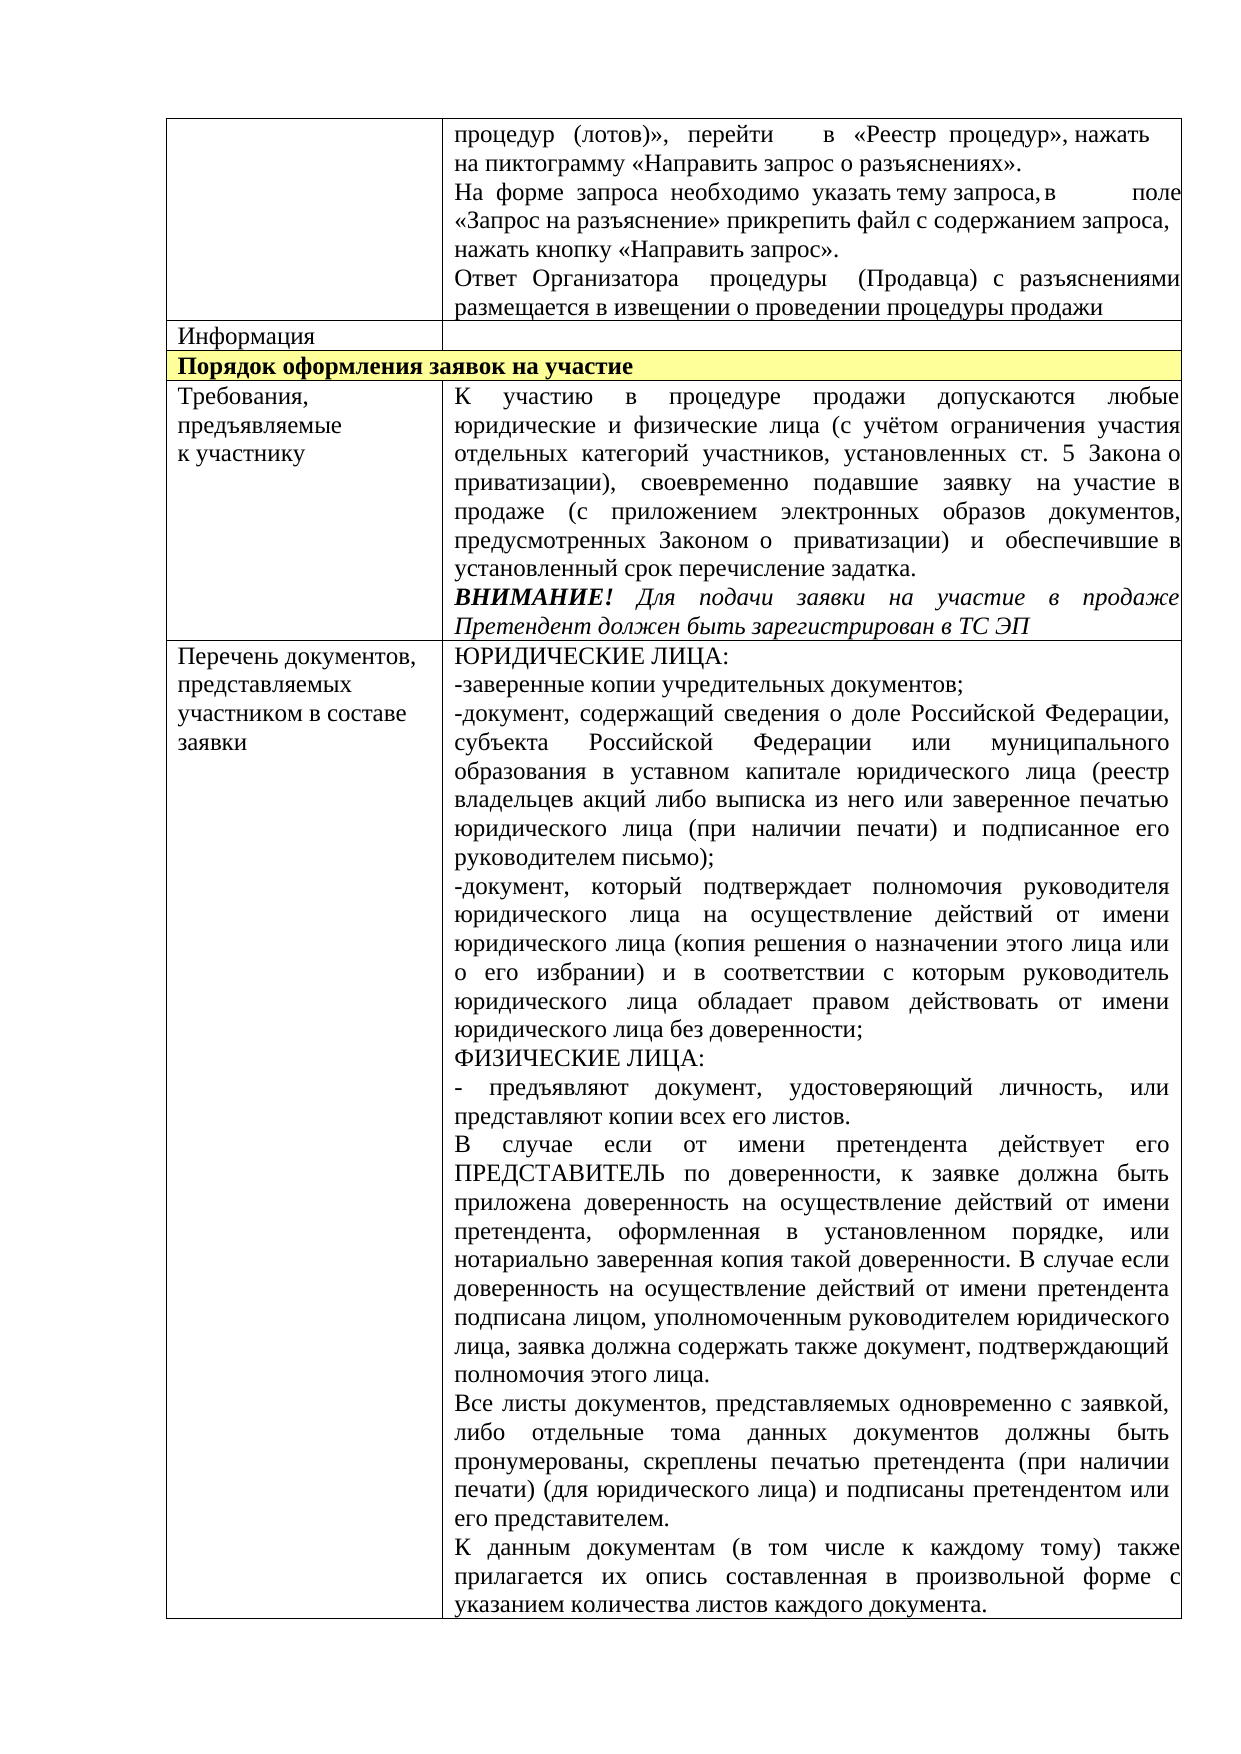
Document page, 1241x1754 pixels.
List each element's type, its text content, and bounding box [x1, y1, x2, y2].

table_cell [443, 321, 1181, 350]
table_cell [167, 119, 442, 320]
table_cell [443, 119, 1181, 320]
table_cell Информация [167, 321, 442, 350]
table_cell Требования, предъявляемые к участнику [167, 381, 442, 640]
table_cell ЮРИДИЧЕСКИЕ ЛИЦА: -заверенные копии учредительных документов; -документ, содержащий сведения о доле Российской Федерации, субъекта Российской Федерации или муниципального образования в уставном капитале юридического лица (реестр владельцев акций либо выписка из него или заверенное печатью юридического лица (при наличии печати) и подписанное его руководителем письмо); -документ, который подтверждает полномочия руководителя юридического лица на осуществление действий от имени юридического лица (копия решения о назначении этого лица или о его избрании) и в соответствии с которым руководитель юридического лица обладает правом действовать от имени юридического лица без доверенности; ФИЗИЧЕСКИЕ ЛИЦА: - предъявляют документ, удостоверяющий личность, или представляют копии всех его листов. В случае если от имени претендента действует его ПРЕДСТАВИТЕЛЬ по доверенности, к заявке должна быть приложена доверенность на осуществление действий от имени претендента, оформленная в установленном порядке, или нотариально заверенная копия такой доверенности. В случае если доверенность на осуществление действий от имени претендента подписана лицом, уполномоченным руководителем юридического лица, заявка должна содержать также документ, подтверждающий полномочия этого лица. Все листы документов, представляемых одновременно с заявкой, либо отдельные тома данных документов должны быть пронумерованы, скреплены печатью претендента (при наличии печати) (для юридического лица) и подписаны претендентом или его представителем. К данным документам (в том числе к каждому тому) также прилагается их опись составленная в произвольной форме с указанием количества листов каждого документа. [443, 641, 1181, 1618]
table_cell Перечень документов, представляемых участником в составе заявки [167, 641, 442, 1618]
table_cell К участию в процедуре продажи допускаются любые юридические и физические лица (с учётом ограничения участия отдельных категорий участников, установленных ст. 5 Закона о приватизации), своевременно подавшие заявку на участие в продаже (с приложением электронных образов документов, предусмотренных Законом о приватизации) и обеспечившие в установленный срок перечисление задатка. ВНИМАНИЕ! Для подачи заявки на участие в продаже Претендент должен быть зарегистрирован в ТС ЭП [443, 381, 1181, 640]
table_cell Порядок оформления заявок на участие [167, 351, 1181, 380]
